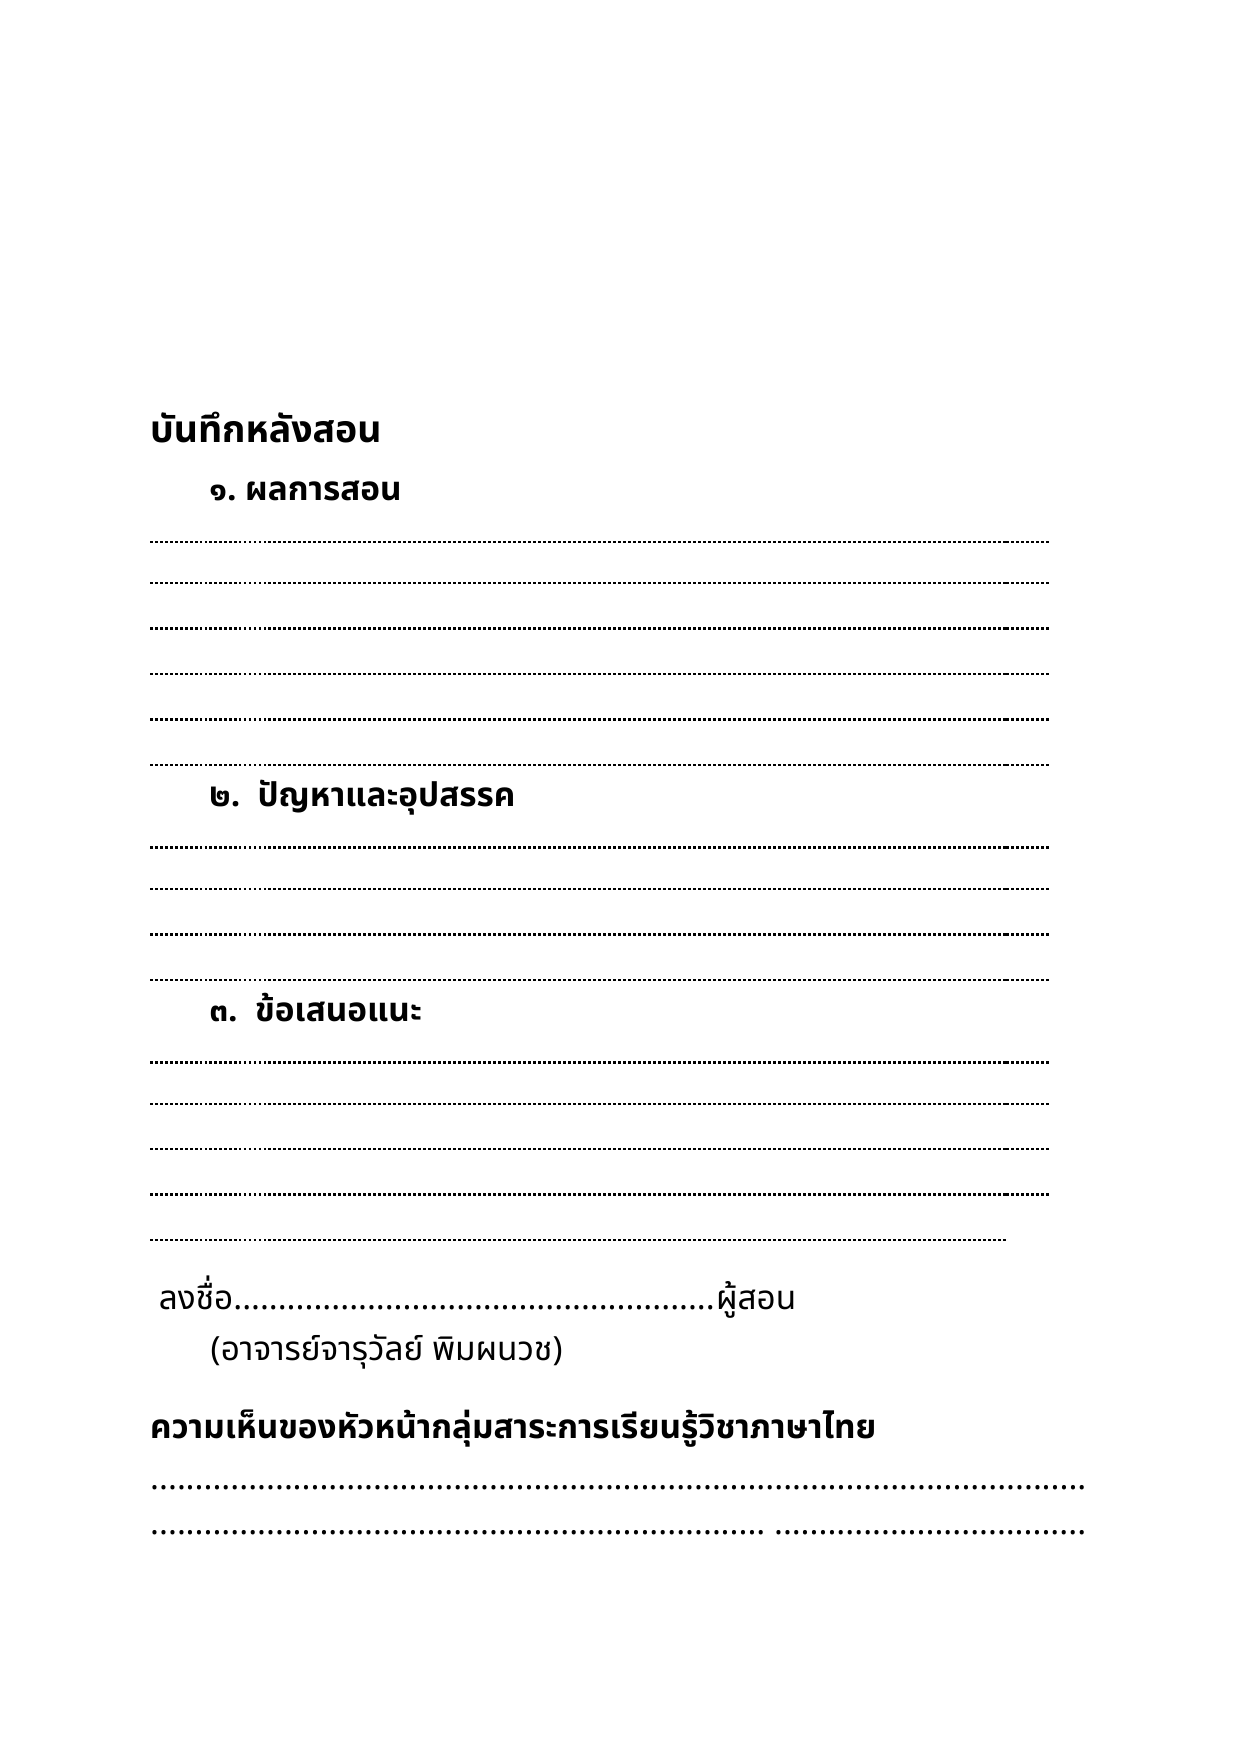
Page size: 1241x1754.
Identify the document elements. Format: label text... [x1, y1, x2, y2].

text บันทึกหลังสอน [150, 402, 1090, 459]
text ๒. ปัญหาและอุปสรรค [150, 771, 1090, 821]
text ๓. ข้อเสนอแนะ [150, 986, 1090, 1036]
text ความเห็นของหัวหน้ากลุ่มสาระการเรียนรู้วิชาภาษาไทย [150, 1403, 1090, 1454]
text ลงชื่อ......................................................ผู้สอน [150, 1274, 1090, 1325]
text (อาจารย์จารุวัลย์ พิมผนวช) [150, 1325, 1090, 1375]
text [150, 1454, 1090, 1544]
text ๑. ผลการสอน [150, 465, 1090, 516]
